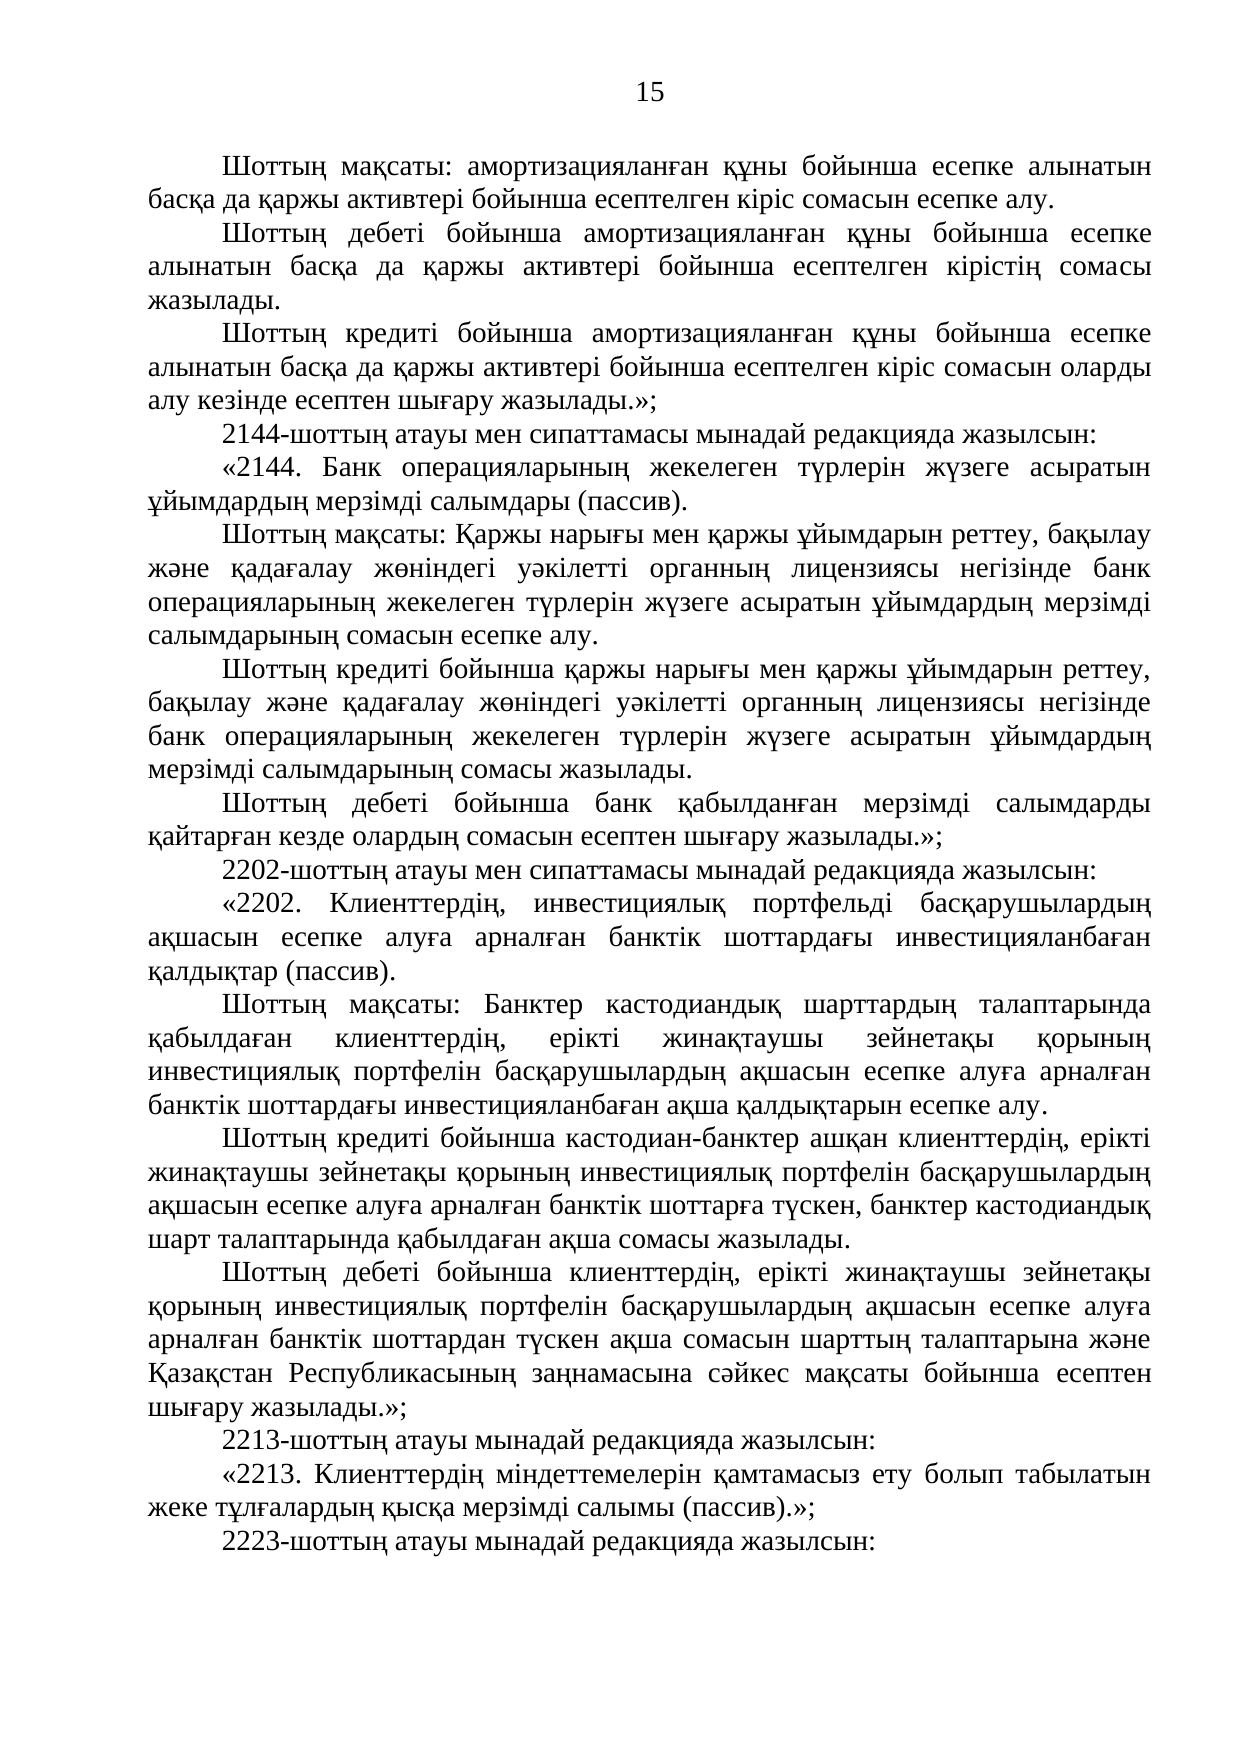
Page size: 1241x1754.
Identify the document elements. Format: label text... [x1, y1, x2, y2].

text 2223-шоттың атауы мынадай редакцияда жазылсын: [148, 1523, 1152, 1556]
text Шоттың дебеті бойынша амортизацияланған құны бойынша есепке алынатын басқа да қаржы активтері бойынша есептелген кірістің сомасы жазылады. [148, 215, 1152, 315]
text Шоттың кредиті бойынша қаржы нарығы мен қаржы ұйымдарын реттеу, бақылау және қадағалау жөніндегі уәкілетті органның лицензиясы негізінде банк операцияларының жекелеген түрлерін жүзеге асыратын ұйымдардың мерзімді салымдарының сомасы жазылады. [148, 651, 1152, 785]
text 2144-шоттың атауы мен сипаттамасы мынадай редакцияда жазылсын: [148, 416, 1152, 449]
text «2144. Банк операцияларының жекелеген түрлерін жүзеге асыратын ұйымдардың мерзімді салымдары (пассив). [148, 449, 1152, 517]
text «2202. Клиенттердің, инвестициялық портфельді басқарушылардың ақшасын есепке алуға арналған банктік шоттардағы инвестицияланбаған қалдықтар (пассив). [148, 886, 1152, 986]
text 2213-шоттың атауы мынадай редакцияда жазылсын: [148, 1422, 1152, 1456]
text «2213. Клиенттердің міндеттемелерін қамтамасыз ету болып табылатын жеке тұлғалардың қысқа мерзімді салымы (пассив).»; [148, 1456, 1152, 1523]
text Шоттың мақсаты: амортизацияланған құны бойынша есепке алынатын басқа да қаржы активтері бойынша есептелген кіріс сомасын есепке алу. [148, 148, 1152, 215]
text Шоттың кредиті бойынша амортизацияланған құны бойынша есепке алынатын басқа да қаржы активтері бойынша есептелген кіріс сомасын оларды алу кезінде есептен шығару жазылады.»; [148, 315, 1152, 416]
text Шоттың дебеті бойынша банк қабылданған мерзімді салымдарды қайтарған кезде олардың сомасын есептен шығару жазылады.»; [148, 785, 1152, 852]
text 2202-шоттың атауы мен сипаттамасы мынадай редакцияда жазылсын: [148, 852, 1152, 886]
text Шоттың дебеті бойынша клиенттердің, ерікті жинақтаушы зейнетақы қорының инвестициялық портфелін басқарушылардың ақшасын есепке алуға арналған банктік шоттардан түскен ақша сомасын шарттың талаптарына және Қазақстан Республикасының заңнамасына сәйкес мақсаты бойынша есептен шығару жазылады.»; [148, 1254, 1152, 1422]
text Шоттың мақсаты: Банктер кастодиандық шарттардың талаптарында қабылдаған клиенттердің, ерікті жинақтаушы зейнетақы қорының инвестициялық портфелін басқарушылардың ақшасын есепке алуға арналған банктік шоттардағы инвестицияланбаған ақша қалдықтарын есепке алу. [148, 986, 1152, 1120]
text Шоттың мақсаты: Қаржы нарығы мен қаржы ұйымдарын реттеу, бақылау және қадағалау жөніндегі уәкілетті органның лицензиясы негізінде банк операцияларының жекелеген түрлерін жүзеге асыратын ұйымдардың мерзімді салымдарының сомасын есепке алу. [148, 517, 1152, 651]
text Шоттың кредиті бойынша кастодиан-банктер ашқан клиенттердің, ерікті жинақтаушы зейнетақы қорының инвестициялық портфелін басқарушылардың ақшасын есепке алуға арналған банктік шоттарға түскен, банктер кастодиандық шарт талаптарында қабылдаған ақша сомасы жазылады. [148, 1120, 1152, 1254]
